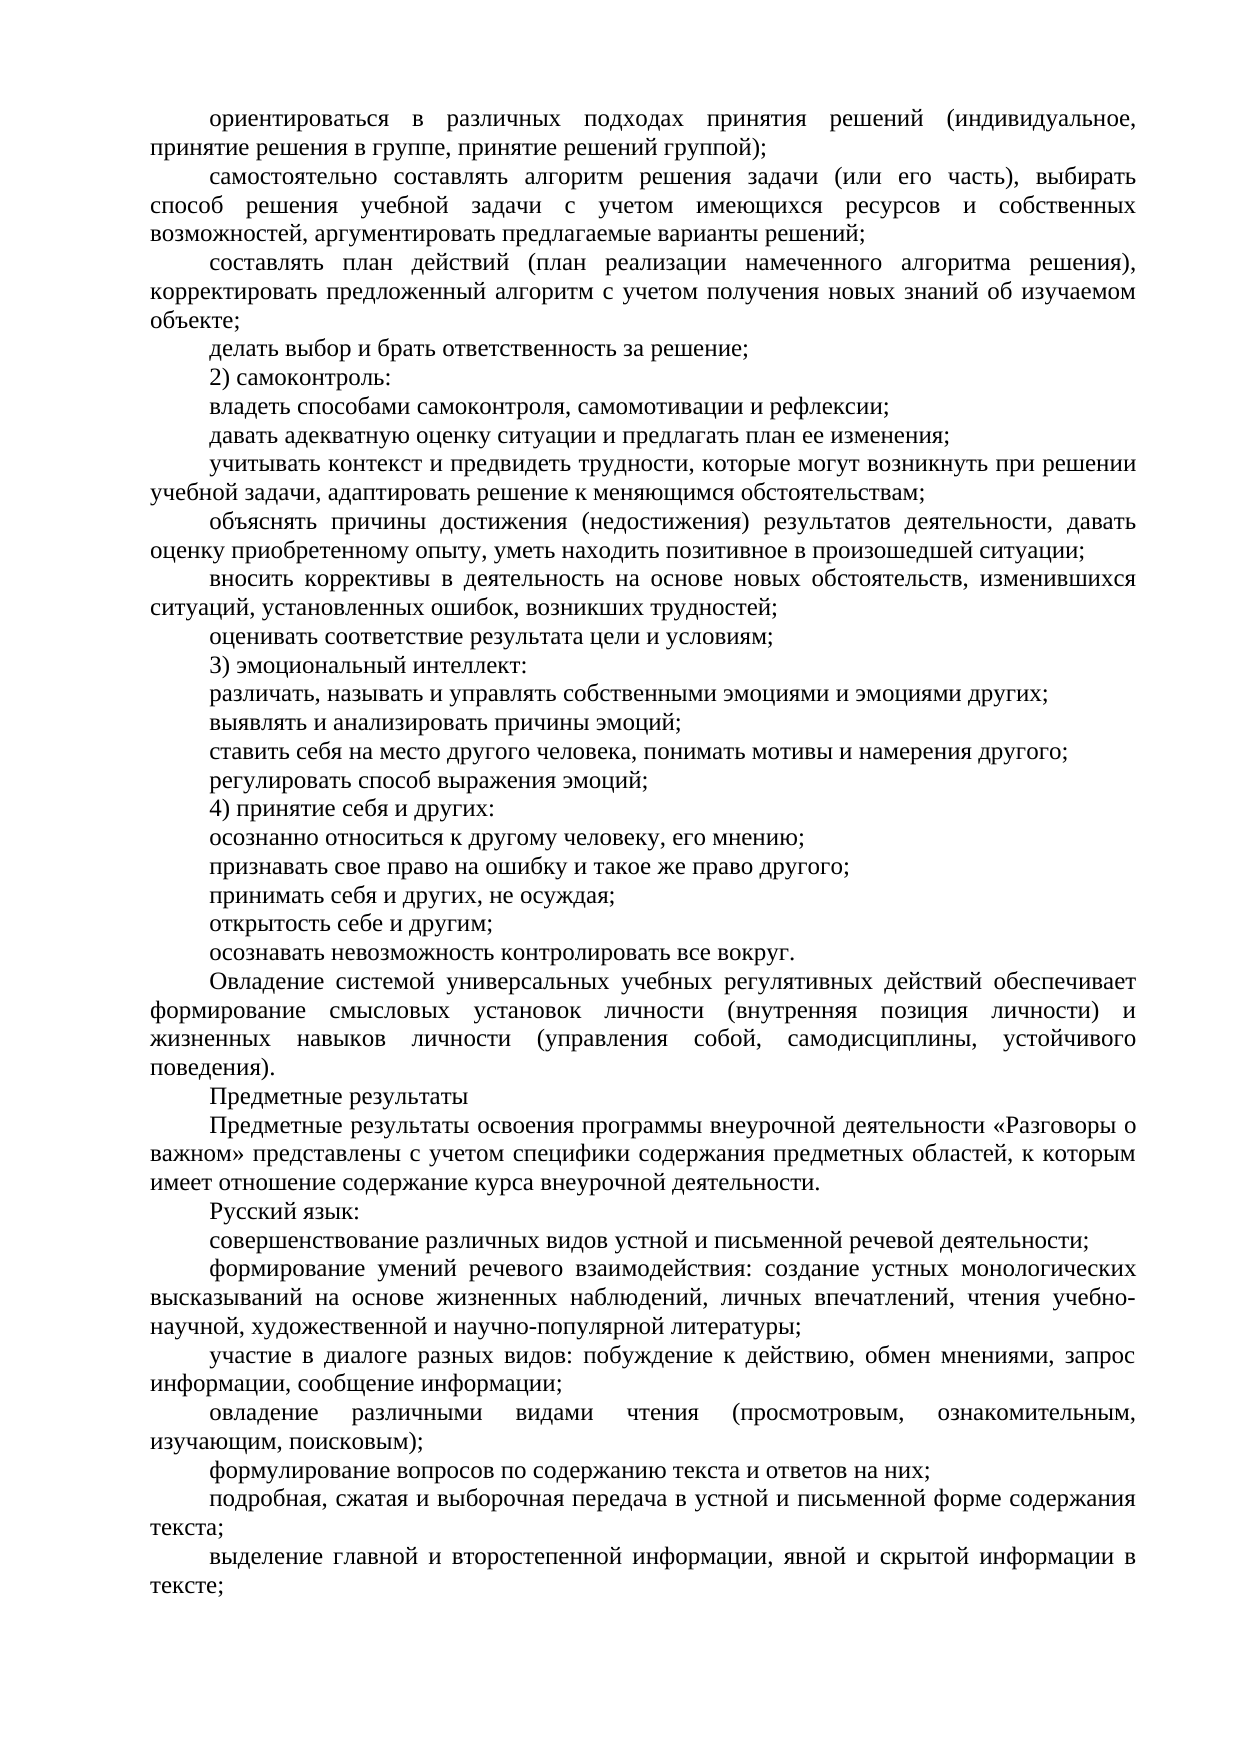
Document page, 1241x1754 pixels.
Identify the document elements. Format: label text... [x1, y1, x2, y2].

text выявлять и анализировать причины эмоций; [150, 707, 1137, 736]
text Предметные результаты [150, 1081, 1137, 1110]
text Предметные результаты освоения программы внеурочной деятельности «Разговоры о важном» представлены с учетом специфики содержания предметных областей, к которым имеет отношение содержание курса внеурочной деятельности. [150, 1110, 1137, 1196]
text принимать себя и других, не осуждая; [150, 880, 1137, 908]
text совершенствование различных видов устной и письменной речевой деятельности; [150, 1225, 1137, 1253]
text 4) принятие себя и других: [150, 793, 1137, 822]
text подробная, сжатая и выборочная передача в устной и письменной форме содержания текста; [150, 1483, 1137, 1541]
text ориентироваться в различных подходах принятия решений (индивидуальное, принятие решения в группе, принятие решений группой); [150, 103, 1137, 161]
text давать адекватную оценку ситуации и предлагать план ее изменения; [150, 420, 1137, 448]
text владеть способами самоконтроля, самомотивации и рефлексии; [150, 391, 1137, 420]
text открытость себе и другим; [150, 908, 1137, 937]
text признавать свое право на ошибку и такое же право другого; [150, 851, 1137, 880]
text учитывать контекст и предвидеть трудности, которые могут возникнуть при решении учебной задачи, адаптировать решение к меняющимся обстоятельствам; [150, 448, 1137, 506]
text 2) самоконтроль: [150, 362, 1137, 391]
text оценивать соответствие результата цели и условиям; [150, 621, 1137, 650]
text овладение различными видами чтения (просмотровым, ознакомительным, изучающим, поисковым); [150, 1397, 1137, 1455]
text формирование умений речевого взаимодействия: создание устных монологических высказываний на основе жизненных наблюдений, личных впечатлений, чтения учебно-научной, художественной и научно-популярной литературы; [150, 1253, 1137, 1340]
text Русский язык: [150, 1196, 1137, 1225]
text делать выбор и брать ответственность за решение; [150, 333, 1137, 362]
text осознанно относиться к другому человеку, его мнению; [150, 822, 1137, 851]
text составлять план действий (план реализации намеченного алгоритма решения), корректировать предложенный алгоритм с учетом получения новых знаний об изучаемом объекте; [150, 247, 1137, 333]
text самостоятельно составлять алгоритм решения задачи (или его часть), выбирать способ решения учебной задачи с учетом имеющихся ресурсов и собственных возможностей, аргументировать предлагаемые варианты решений; [150, 161, 1137, 247]
text объяснять причины достижения (недостижения) результатов деятельности, давать оценку приобретенному опыту, уметь находить позитивное в произошедшей ситуации; [150, 506, 1137, 563]
text осознавать невозможность контролировать все вокруг. [150, 937, 1137, 966]
text регулировать способ выражения эмоций; [150, 765, 1137, 793]
text 3) эмоциональный интеллект: [150, 650, 1137, 678]
text вносить коррективы в деятельность на основе новых обстоятельств, изменившихся ситуаций, установленных ошибок, возникших трудностей; [150, 563, 1137, 621]
text формулирование вопросов по содержанию текста и ответов на них; [150, 1455, 1137, 1483]
text ставить себя на место другого человека, понимать мотивы и намерения другого; [150, 736, 1137, 765]
text Овладение системой универсальных учебных регулятивных действий обеспечивает формирование смысловых установок личности (внутренняя позиция личности) и жизненных навыков личности (управления собой, самодисциплины, устойчивого поведения). [150, 966, 1137, 1081]
text выделение главной и второстепенной информации, явной и скрытой информации в тексте; [150, 1541, 1137, 1598]
text участие в диалоге разных видов: побуждение к действию, обмен мнениями, запрос информации, сообщение информации; [150, 1340, 1137, 1397]
text различать, называть и управлять собственными эмоциями и эмоциями других; [150, 678, 1137, 707]
